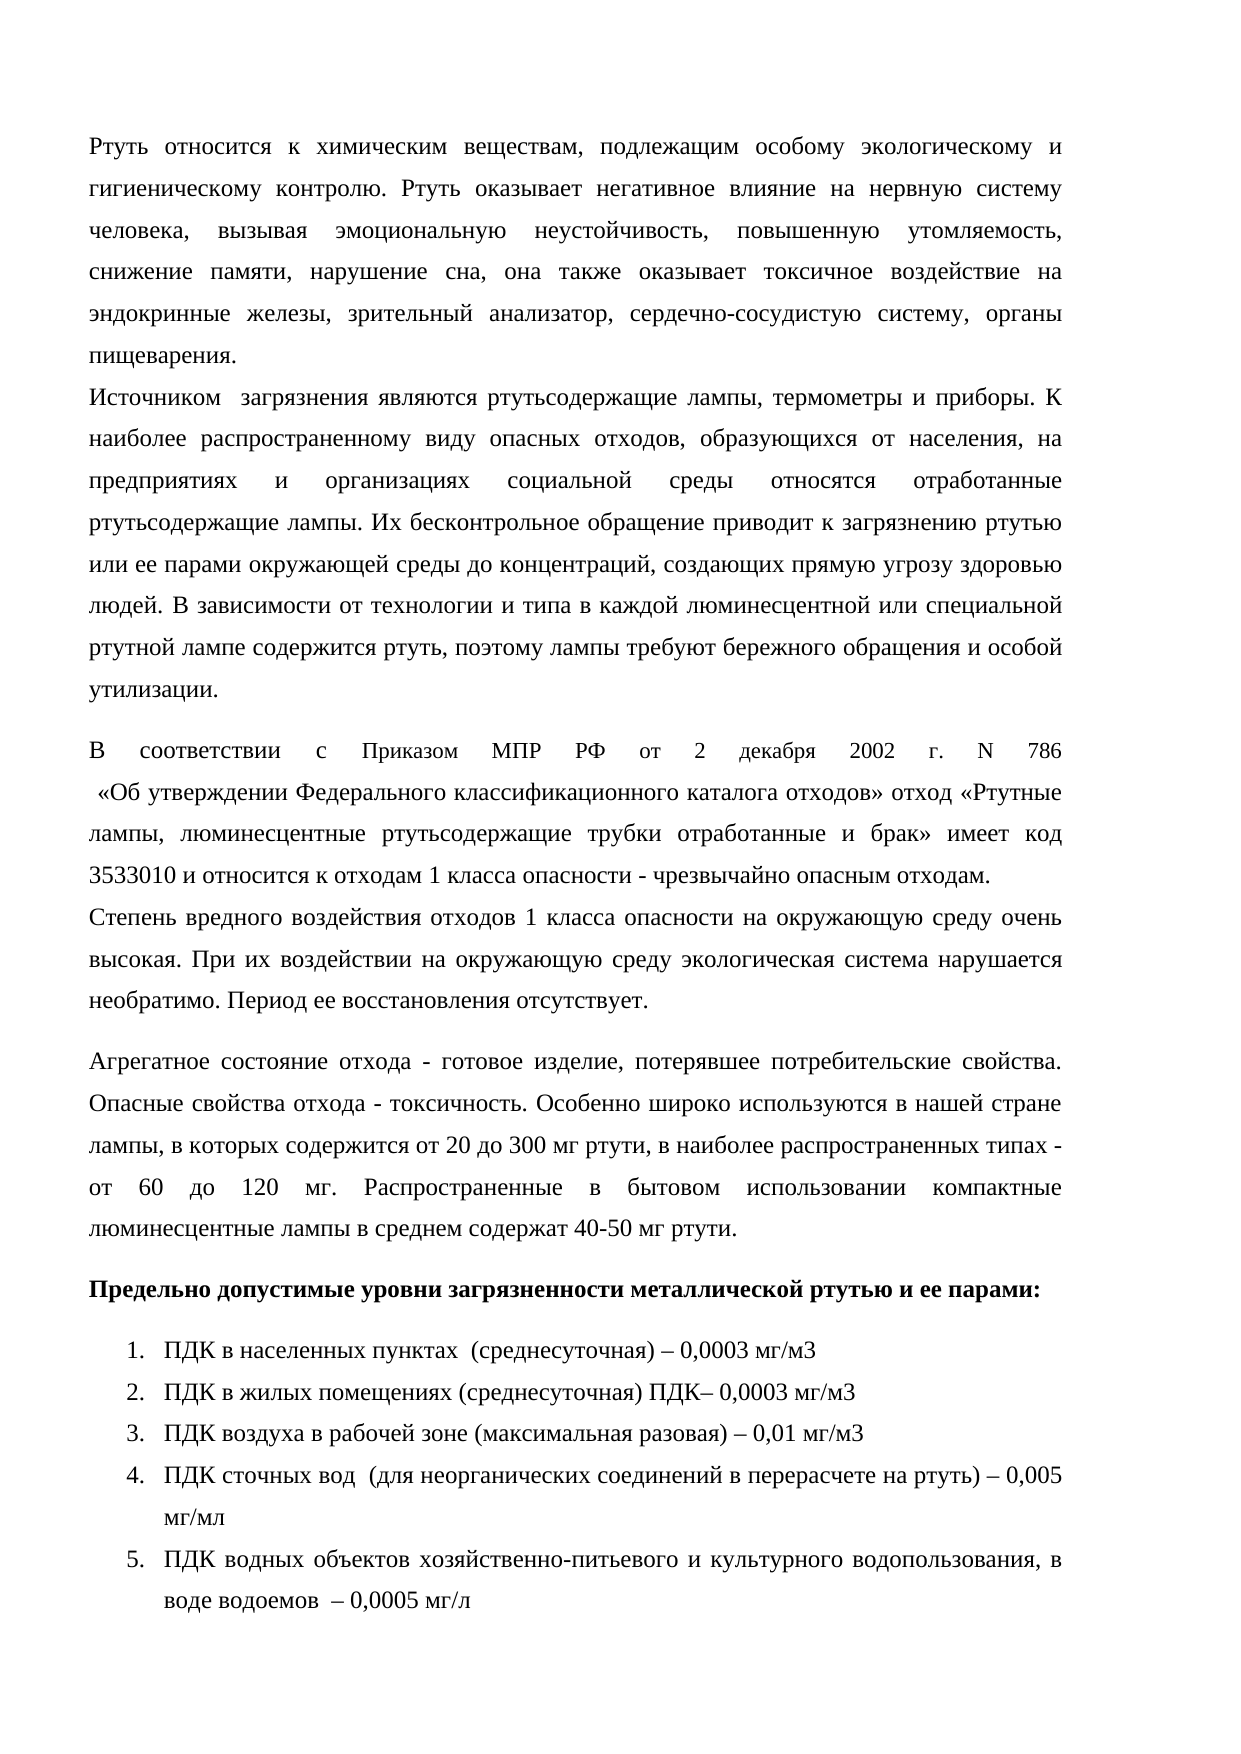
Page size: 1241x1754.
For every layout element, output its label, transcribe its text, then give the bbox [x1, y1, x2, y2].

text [89, 118, 1063, 369]
text Предельно допустимые уровни загрязненности металлической ртутью и ее парами: [89, 1261, 1063, 1303]
list ПДК сточных вод (для неорганических соединений в перерасчете на ртуть) – 0,005 мг/мл [126, 1447, 1063, 1531]
list ПДК водных объектов хозяйственно-питьевого и культурного водопользования, в воде водоемов – 0,0005 мг/л [126, 1531, 1063, 1614]
list ПДК в жилых помещениях (среднесуточная) ПДК– 0,0003 мг/м3 [126, 1363, 1063, 1405]
text Агрегатное состояние отхода - готовое изделие, потерявшее потребительские свойства. Опасные свойства отхода - токсичность. Особенно широко используются в нашей стране лампы, в которых содержится от 20 до 300 мг ртути, в наиболее распространенных типах - от 60 до 120 мг. Распространенные в бытовом использовании компактные люминесцентные лампы в среднем содержат 40-50 мг ртути. [89, 1033, 1063, 1242]
text Степень вредного воздействия отходов 1 класса опасности на окружающую среду очень высокая. При их воздействии на окружающую среду экологическая система нарушается необратимо. Период ее восстановления отсутствует. [89, 889, 1063, 1014]
list ПДК воздуха в рабочей зоне (максимальная разовая) – 0,01 мг/м3 [126, 1405, 1063, 1447]
list ПДК в населенных пунктах (среднесуточная) – 0,0003 мг/м3 [126, 1322, 1063, 1363]
text В соответствии с Приказом МПР РФ от 2 декабря 2002 г. N 786 «Об утверждении Федерального классификационного каталога отходов» отход «Ртутные лампы, люминесцентные ртутьсодержащие трубки отработанные и брак» имеет код 3533010 и относится к отходам 1 класса опасности - чрезвычайно опасным отходам. [89, 722, 1063, 889]
text Источником загрязнения являются ртутьсодержащие лампы, термометры и приборы. К наиболее распространенному виду опасных отходов, образующихся от населения, на предприятиях и организациях социальной среды относятся отработанные ртутьсодержащие лампы. Их бесконтрольное обращение приводит к загрязнению ртутью или ее парами окружающей среды до концентраций, создающих прямую угрозу здоровью людей. В зависимости от технологии и типа в каждой люминесцентной или специальной ртутной лампе содержится ртуть, поэтому лампы требуют бережного обращения и особой утилизации. [89, 369, 1063, 703]
